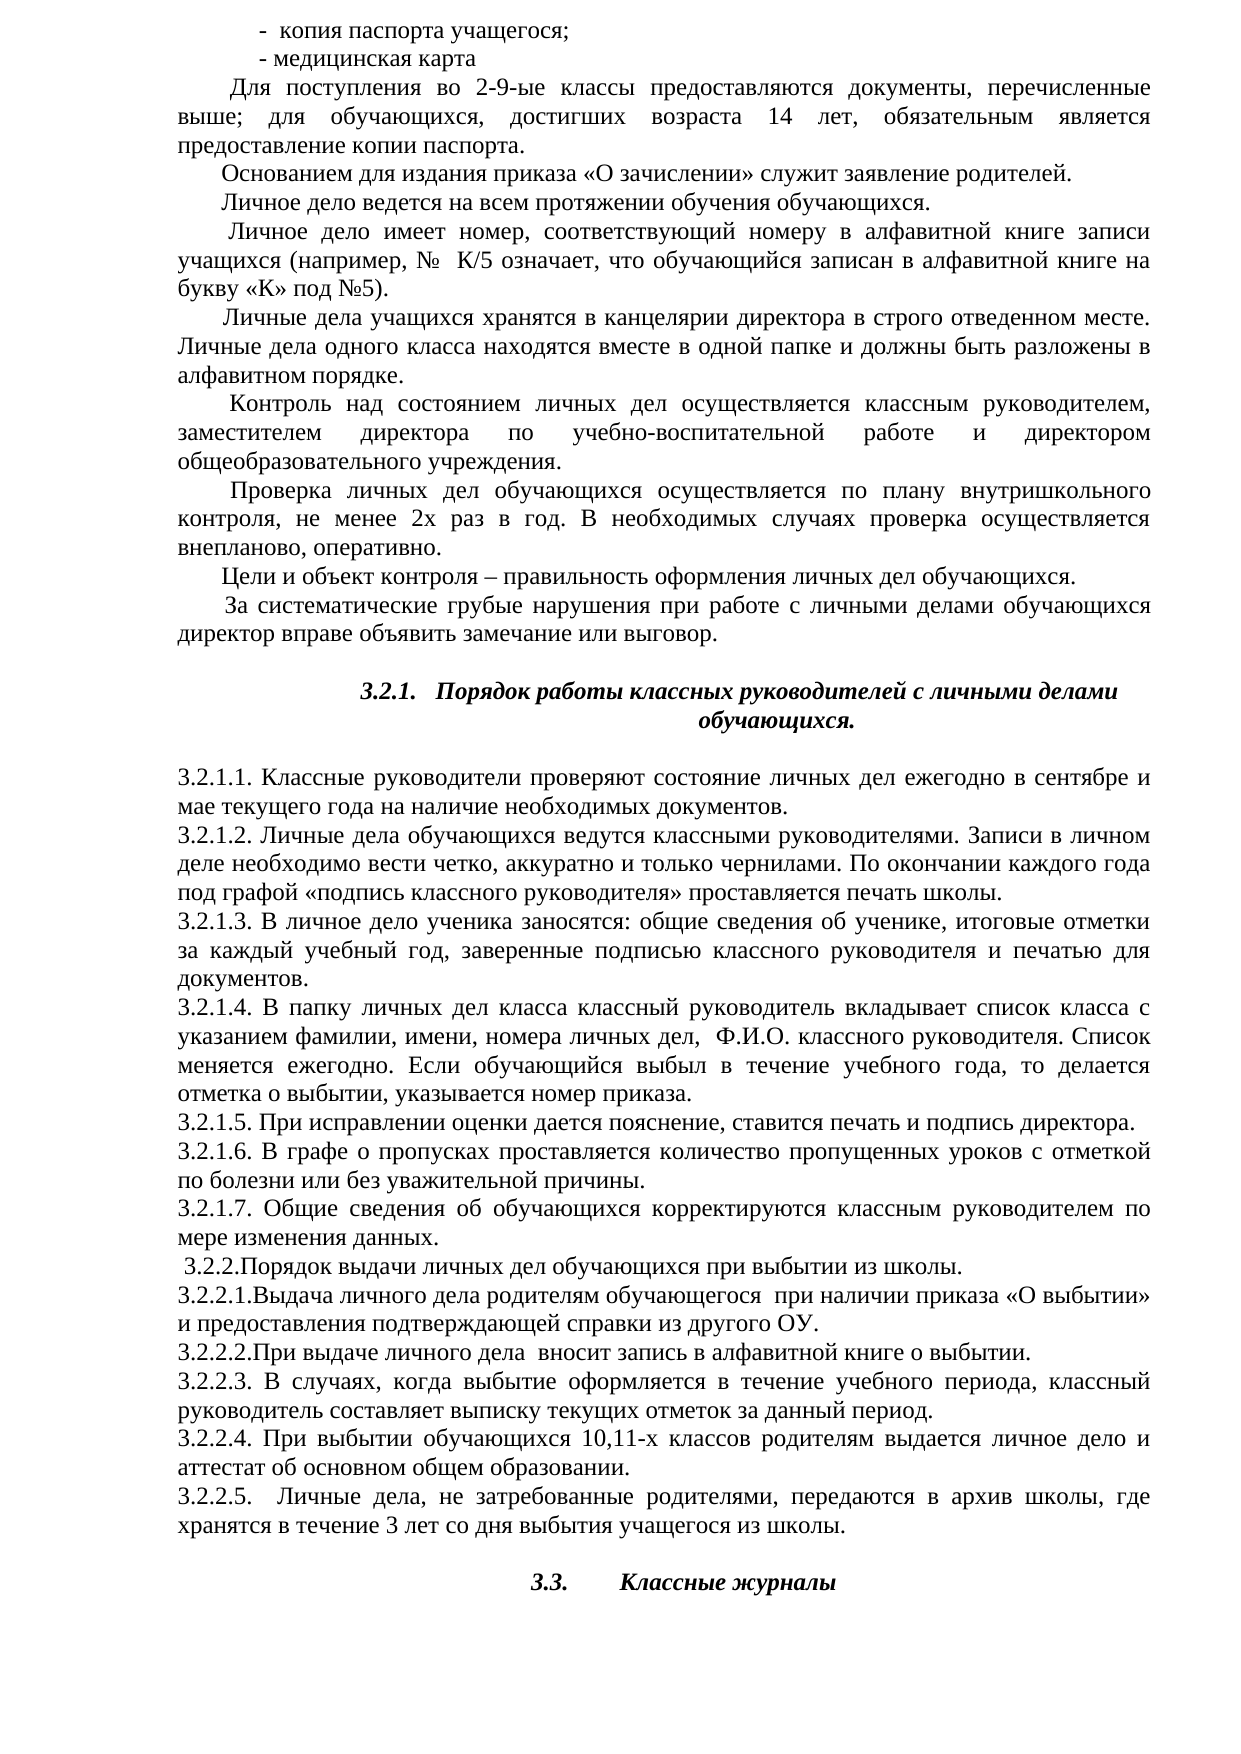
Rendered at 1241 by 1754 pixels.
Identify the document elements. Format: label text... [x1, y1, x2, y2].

text - медицинская карта [185, 43, 1152, 72]
list Личные дела учащихся хранятся в канцелярии директора в строго отведенном месте. Личные дела одного класса находятся вместе в одной папке и должны быть разложены в алфавитном порядке. [177, 302, 1152, 388]
list Личное дело ведется на всем протяжении обучения обучающихся. [177, 187, 1152, 216]
text 3.2.2.5. Личные дела, не затребованные родителями, передаются в архив школы, где хранятся в течение 3 лет со дня выбытия учащегося из школы. [177, 1481, 1152, 1538]
list Личное дело имеет номер, соответствующий номеру в алфавитной книге записи учащихся (например, № К/5 означает, что обучающийся записан в алфавитной книге на букву «К» под №5). [177, 216, 1152, 302]
list Классные журналы [236, 1567, 1131, 1596]
list Основанием для издания приказа «О зачислении» служит заявление родителей. [177, 158, 1152, 187]
text 3.2.1.2. Личные дела обучающихся ведутся классными руководителями. Записи в личном деле необходимо вести четко, аккуратно и только чернилами. По окончании каждого года под графой «подпись классного руководителя» проставляется печать школы. [177, 820, 1152, 906]
text - копия паспорта учащегося; [185, 15, 1152, 43]
text 3.2.2.4. При выбытии обучающихся 10,11-х классов родителям выдается личное дело и аттестат об основном общем образовании. [177, 1423, 1152, 1481]
text 3.2.2.2.При выдаче личного дела вносит запись в алфавитной книге о выбытии. [177, 1337, 1152, 1366]
text 3.2.1.4. В папку личных дел класса классный руководитель вкладывает список класса с указанием фамилии, имени, номера личных дел, Ф.И.О. классного руководителя. Список меняется ежегодно. Если обучающийся выбыл в течение учебного года, то делается отметка о выбытии, указывается номер приказа. [177, 992, 1152, 1107]
list Для поступления во 2-9-ые классы предоставляются документы, перечисленные выше; для обучающихся, достигших возраста 14 лет, обязательным является предоставление копии паспорта. [177, 72, 1152, 158]
text 3.2.2.3. В случаях, когда выбытие оформляется в течение учебного периода, классный руководитель составляет выписку текущих отметок за данный период. [177, 1366, 1152, 1423]
text 3.2.1.6. В графе о пропусках проставляется количество пропущенных уроков с отметкой по болезни или без уважительной причины. [177, 1136, 1152, 1193]
text 3.2.1.5. При исправлении оценки дается пояснение, ставится печать и подпись директора. [177, 1107, 1152, 1136]
text 3.2.1.7. Общие сведения об обучающихся корректируются классным руководителем по мере изменения данных. [177, 1193, 1152, 1251]
list За систематические грубые нарушения при работе с личными делами обучающихся директор вправе объявить замечание или выговор. [177, 590, 1152, 647]
list Проверка личных дел обучающихся осуществляется по плану внутришкольного контроля, не менее 2х раз в год. В необходимых случаях проверка осуществляется внепланово, оперативно. [177, 475, 1152, 561]
list Цели и объект контроля – правильность оформления личных дел обучающихся. [177, 561, 1152, 590]
list Контроль над состоянием личных дел осуществляется классным руководителем, заместителем директора по учебно-воспитательной работе и директором общеобразовательного учреждения. [177, 388, 1152, 475]
text 3.2.1.3. В личное дело ученика заносятся: общие сведения об ученике, итоговые отметки за каждый учебный год, заверенные подписью классного руководителя и печатью для документов. [177, 906, 1152, 992]
text 3.2.2.1.Выдача личного дела родителям обучающегося при наличии приказа «О выбытии» и предоставления подтверждающей справки из другого ОУ. [177, 1280, 1152, 1337]
list Порядок работы классных руководителей с личными делами обучающихся. [327, 676, 1152, 733]
text 3.2.1.1. Классные руководители проверяют состояние личных дел ежегодно в сентябре и мае текущего года на наличие необходимых документов. [177, 762, 1152, 820]
text 3.2.2.Порядок выдачи личных дел обучающихся при выбытии из школы. [177, 1251, 1152, 1280]
